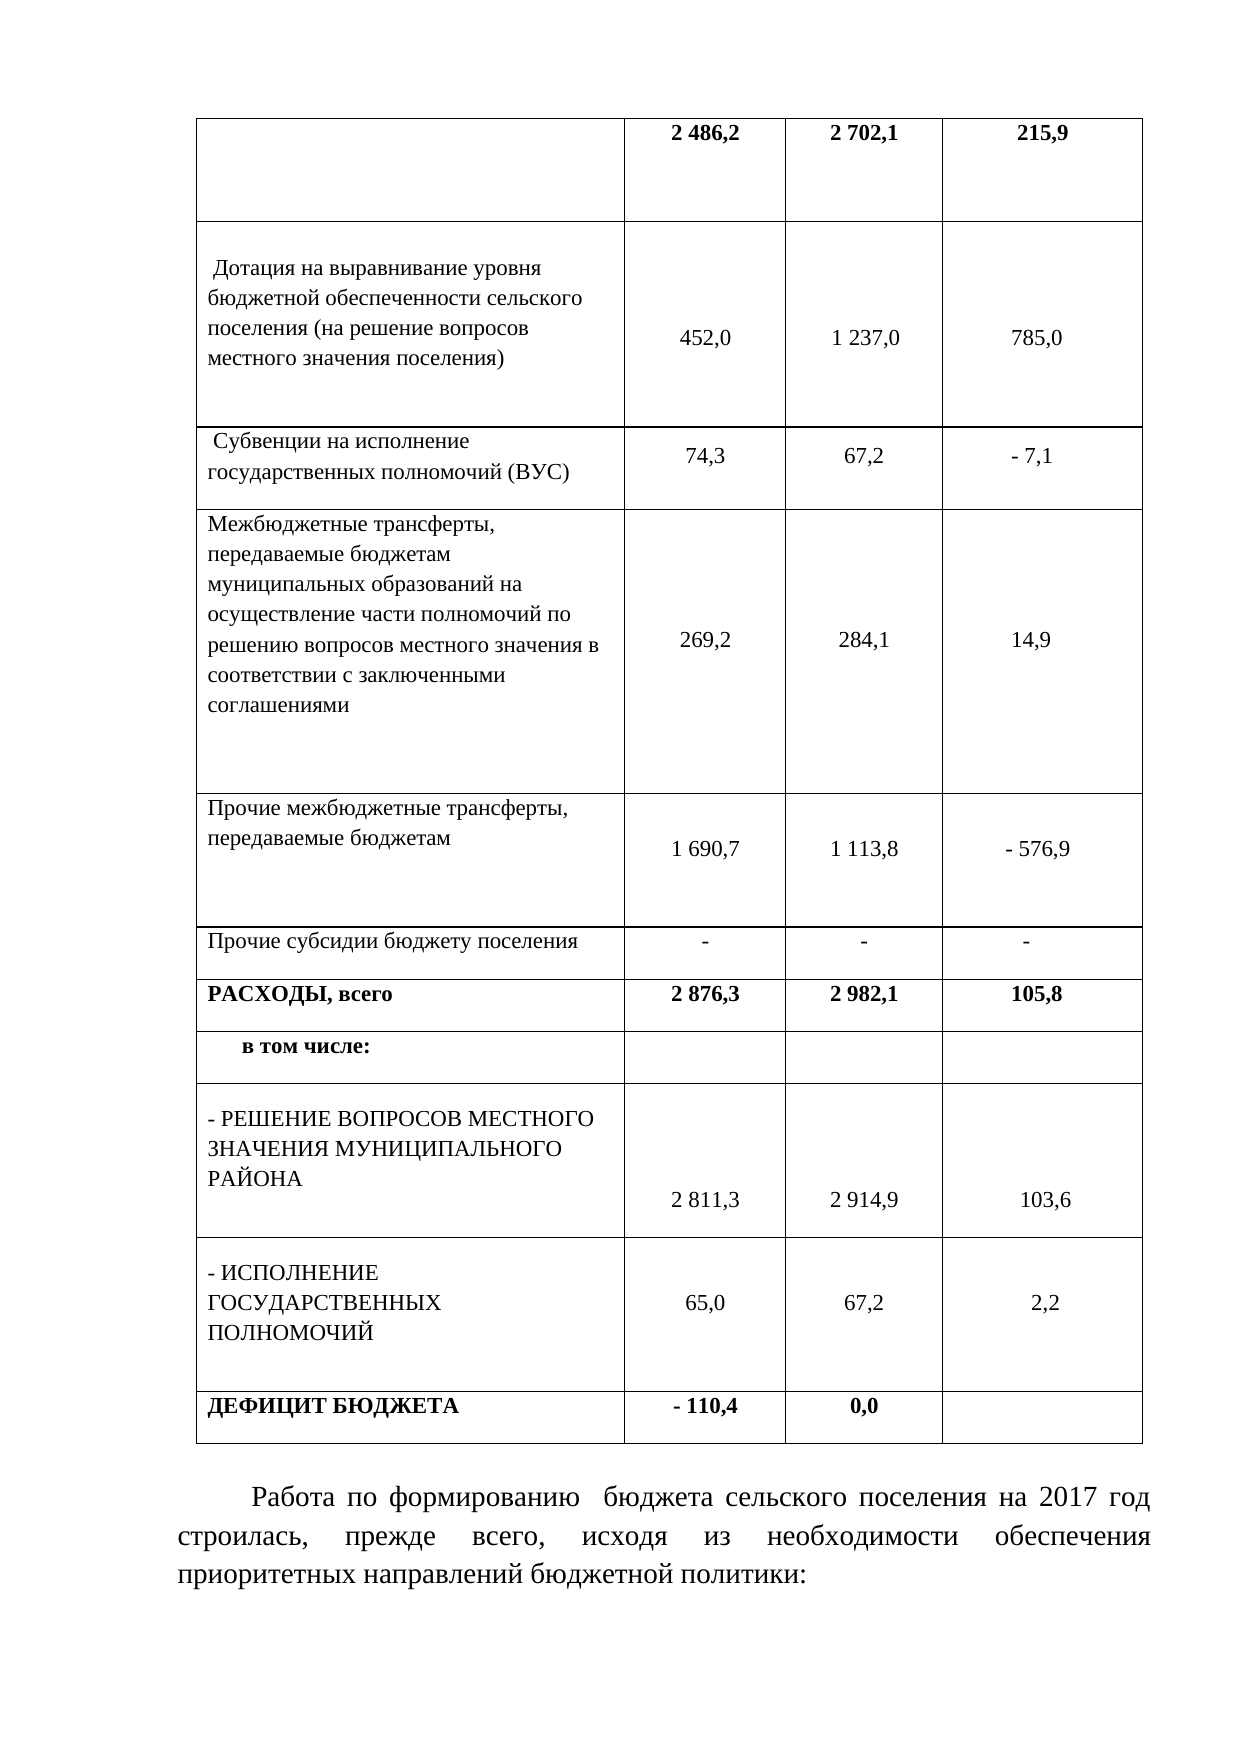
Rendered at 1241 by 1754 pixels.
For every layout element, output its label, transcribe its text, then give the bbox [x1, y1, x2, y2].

table_cell 2 876,3 [625, 980, 785, 1031]
text Работа по формированию бюджета сельского поселения на 2017 год строилась, прежде всего, исходя из необходимости обеспечения приоритетных направлений бюджетной политики: [177, 1479, 1152, 1590]
table_cell [786, 1032, 942, 1083]
table_cell РАСХОДЫ, всего [197, 980, 624, 1031]
table_cell 2 914,9 [786, 1084, 942, 1237]
table_cell Прочие субсидии бюджету поселения [197, 928, 624, 978]
table_cell 1 237,0 [786, 222, 942, 426]
table_cell - 110,4 [625, 1392, 785, 1443]
table_cell 452,0 [625, 222, 785, 426]
table_cell 1 690,7 [625, 794, 785, 926]
table_cell 269,2 [625, 510, 785, 793]
table_cell 2 486,2 [625, 119, 785, 221]
table_cell 14,9 [943, 510, 1142, 793]
table_cell - 576,9 [943, 794, 1142, 926]
table_cell Межбюджетные трансферты, передаваемые бюджетам муниципальных образований на осуществление части полномочий по решению вопросов местного значения в соответствии с заключенными соглашениями [197, 510, 624, 793]
table_cell Дотация на выравнивание уровня бюджетной обеспеченности сельского поселения (на решение вопросов местного значения поселения) [197, 222, 624, 426]
table_cell [943, 1032, 1142, 1083]
table_cell - РЕШЕНИЕ ВОПРОСОВ МЕСТНОГО ЗНАЧЕНИЯ МУНИЦИПАЛЬНОГО РАЙОНА [197, 1084, 624, 1237]
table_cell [197, 119, 624, 221]
table_cell - 7,1 [943, 428, 1142, 509]
table_cell 284,1 [786, 510, 942, 793]
table_cell - [943, 928, 1142, 978]
table_cell 215,9 [943, 119, 1142, 221]
table_cell 2 811,3 [625, 1084, 785, 1237]
table_cell Субвенции на исполнение государственных полномочий (ВУС) [197, 428, 624, 509]
table_cell 785,0 [943, 222, 1142, 426]
table_cell 105,8 [943, 980, 1142, 1031]
table_cell 2 702,1 [786, 119, 942, 221]
table_cell 67,2 [786, 428, 942, 509]
table_cell 103,6 [943, 1084, 1142, 1237]
table_cell - [786, 928, 942, 978]
table_cell 2 982,1 [786, 980, 942, 1031]
table_cell - ИСПОЛНЕНИЕ ГОСУДАРСТВЕННЫХ ПОЛНОМОЧИЙ [197, 1238, 624, 1391]
table_cell Прочие межбюджетные трансферты, передаваемые бюджетам [197, 794, 624, 926]
table_cell 74,3 [625, 428, 785, 509]
table_cell 1 113,8 [786, 794, 942, 926]
table_cell 0,0 [786, 1392, 942, 1443]
table_cell [943, 1392, 1142, 1443]
table_cell - [625, 928, 785, 978]
table_cell в том числе: [197, 1032, 624, 1083]
table_cell 67,2 [786, 1238, 942, 1391]
table_cell ДЕФИЦИТ БЮДЖЕТА [197, 1392, 624, 1443]
table_cell 65,0 [625, 1238, 785, 1391]
table_cell [625, 1032, 785, 1083]
table_cell 2,2 [943, 1238, 1142, 1391]
